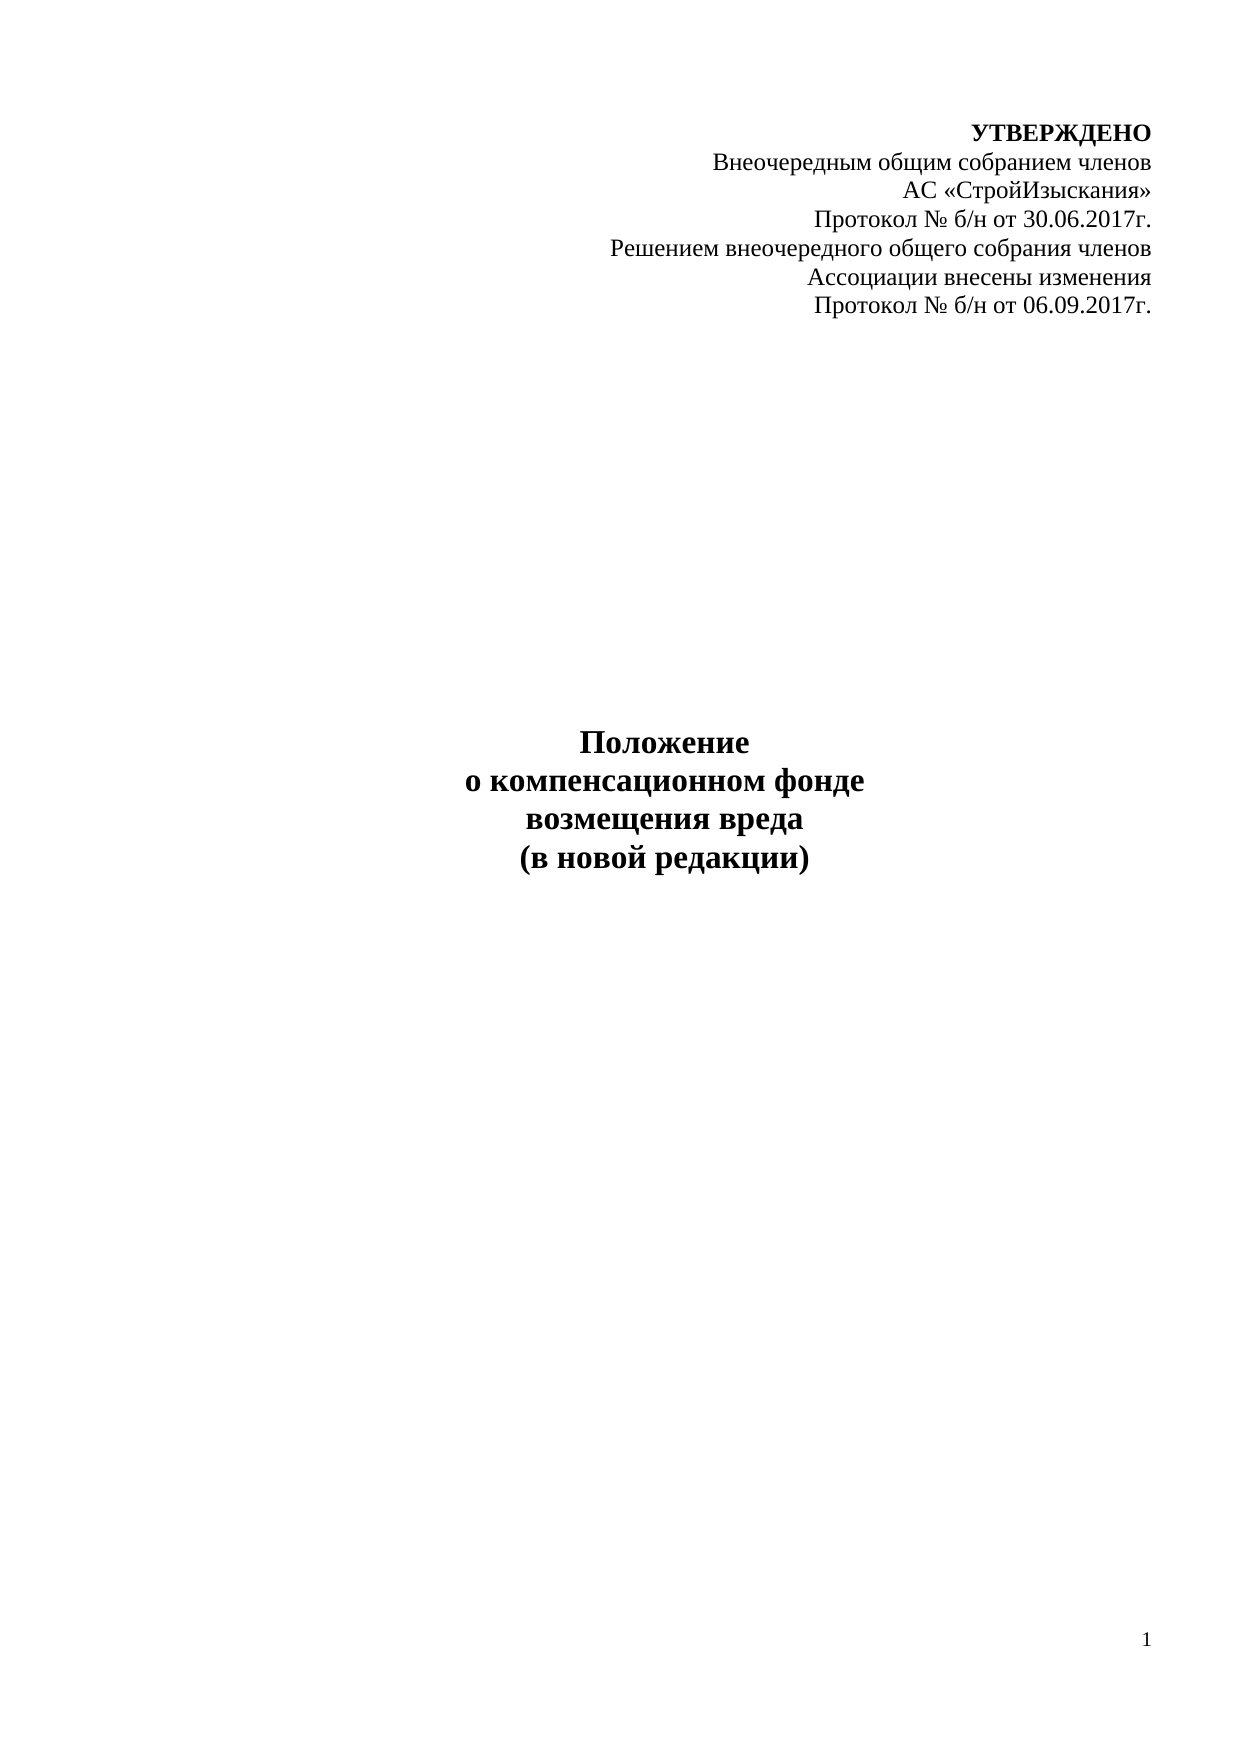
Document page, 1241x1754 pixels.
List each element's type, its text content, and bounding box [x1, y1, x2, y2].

text УТВЕРЖДЕНО [177, 118, 1152, 147]
text Протокол № б/н от 06.09.2017г. [783, 291, 1152, 319]
text Внеочередным общим собранием членов [177, 147, 1152, 176]
text Решением внеочередного общего собрания членов [177, 233, 1152, 262]
text АС «СтройИзыскания» [177, 176, 1152, 204]
text Протокол № б/н от 30.06.2017г. [177, 204, 1152, 233]
text (в новой редакции) [177, 837, 1152, 875]
text Ассоциации внесены изменения [738, 262, 1152, 291]
text о компенсационном фонде [177, 760, 1152, 798]
text возмещения вреда [177, 798, 1152, 837]
text Положение [177, 722, 1152, 760]
